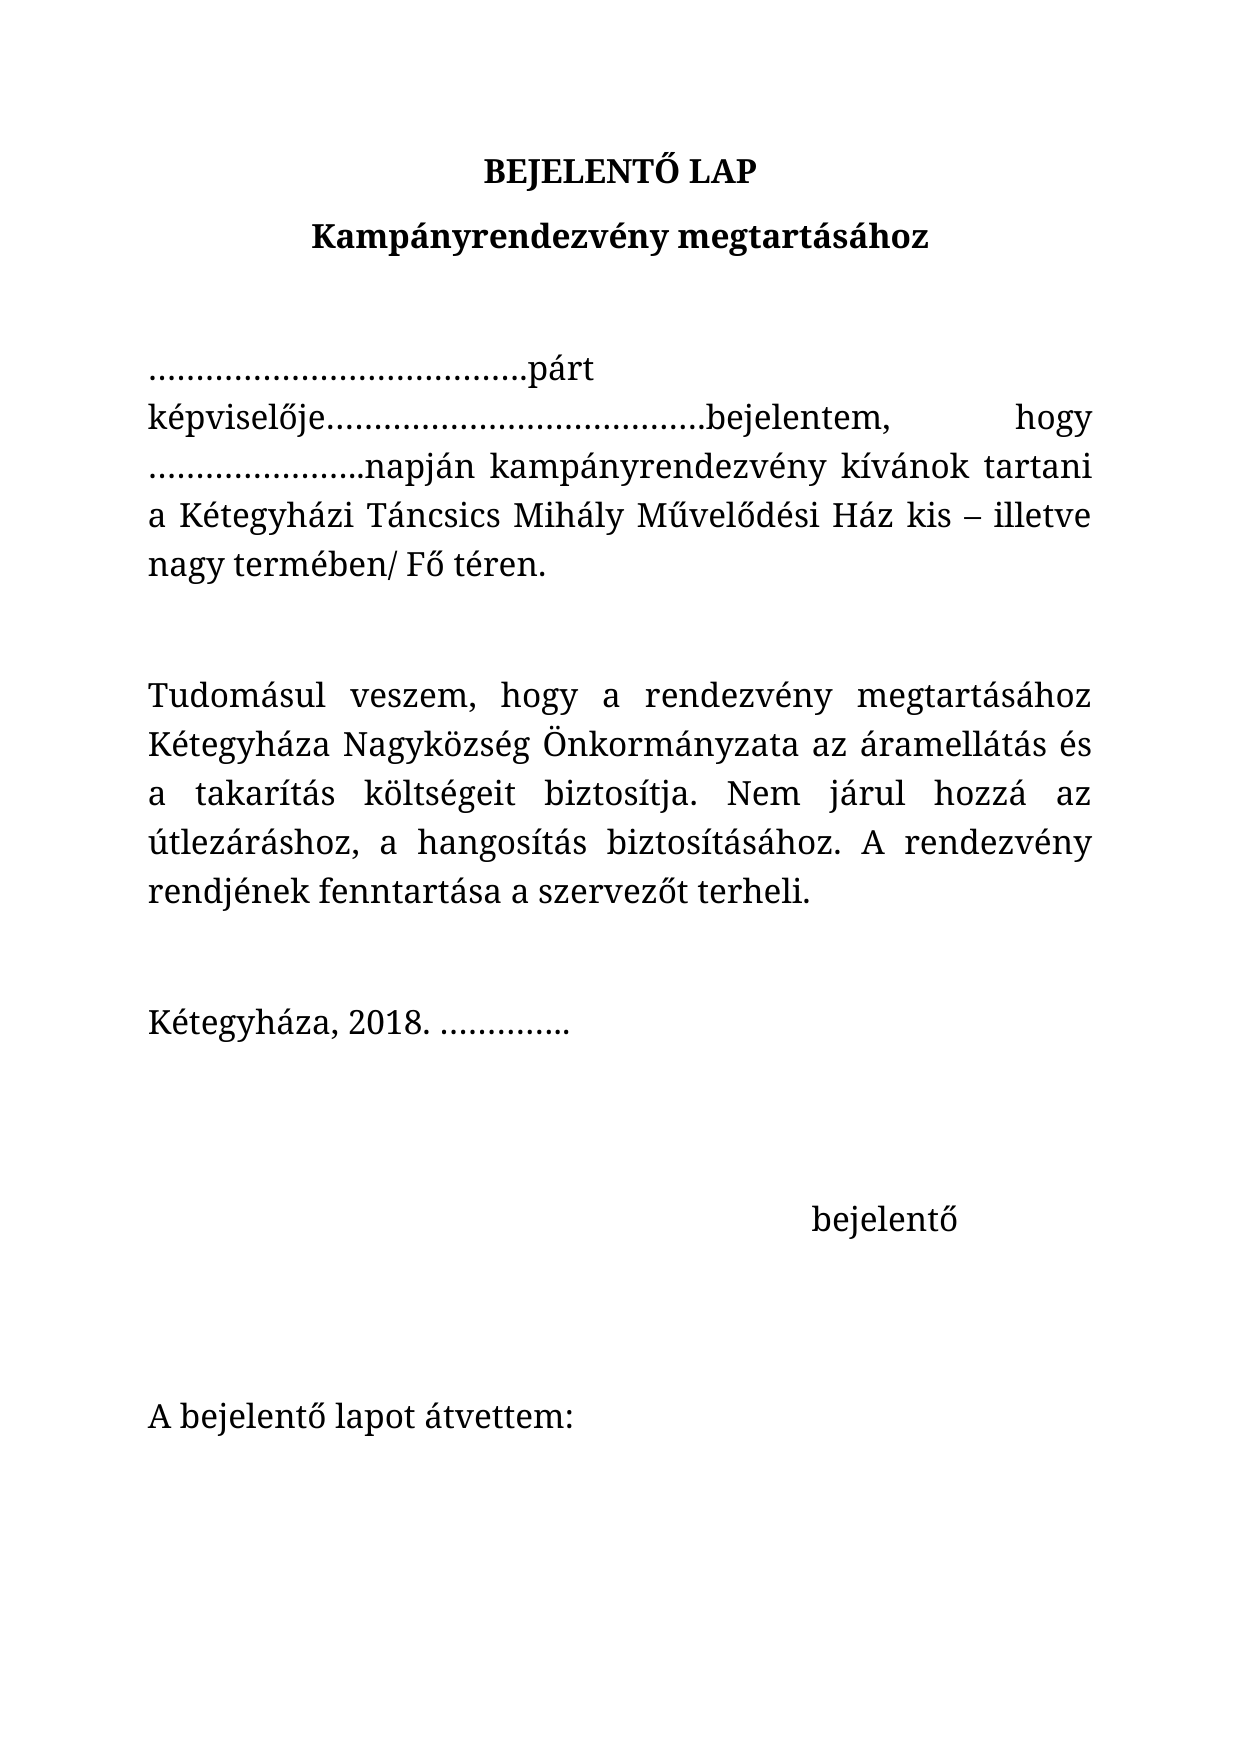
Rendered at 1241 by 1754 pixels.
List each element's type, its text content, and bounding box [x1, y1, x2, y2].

text Kétegyháza, 2018. ………….. [148, 999, 1093, 1044]
text bejelentő [738, 1196, 1093, 1241]
text BEJELENTŐ LAP [148, 148, 1093, 193]
text A bejelentő lapot átvettem: [148, 1392, 1093, 1438]
text ………………………………….párt képviselője………………………………….bejelentem, hogy …………………..napján kampányrendezvény kívánok tartani a Kétegyházi Táncsics Mihály Művelődési Ház kis – illetve nagy termében/ Fő téren. [148, 344, 1093, 586]
text Kampányrendezvény megtartásához [148, 213, 1093, 259]
text Tudomásul veszem, hogy a rendezvény megtartásához Kétegyháza Nagyközség Önkormányzata az áramellátás és a takarítás költségeit biztosítja. Nem járul hozzá az útlezáráshoz, a hangosítás biztosításához. A rendezvény rendjének fenntartása a szervezőt terheli. [148, 672, 1093, 913]
